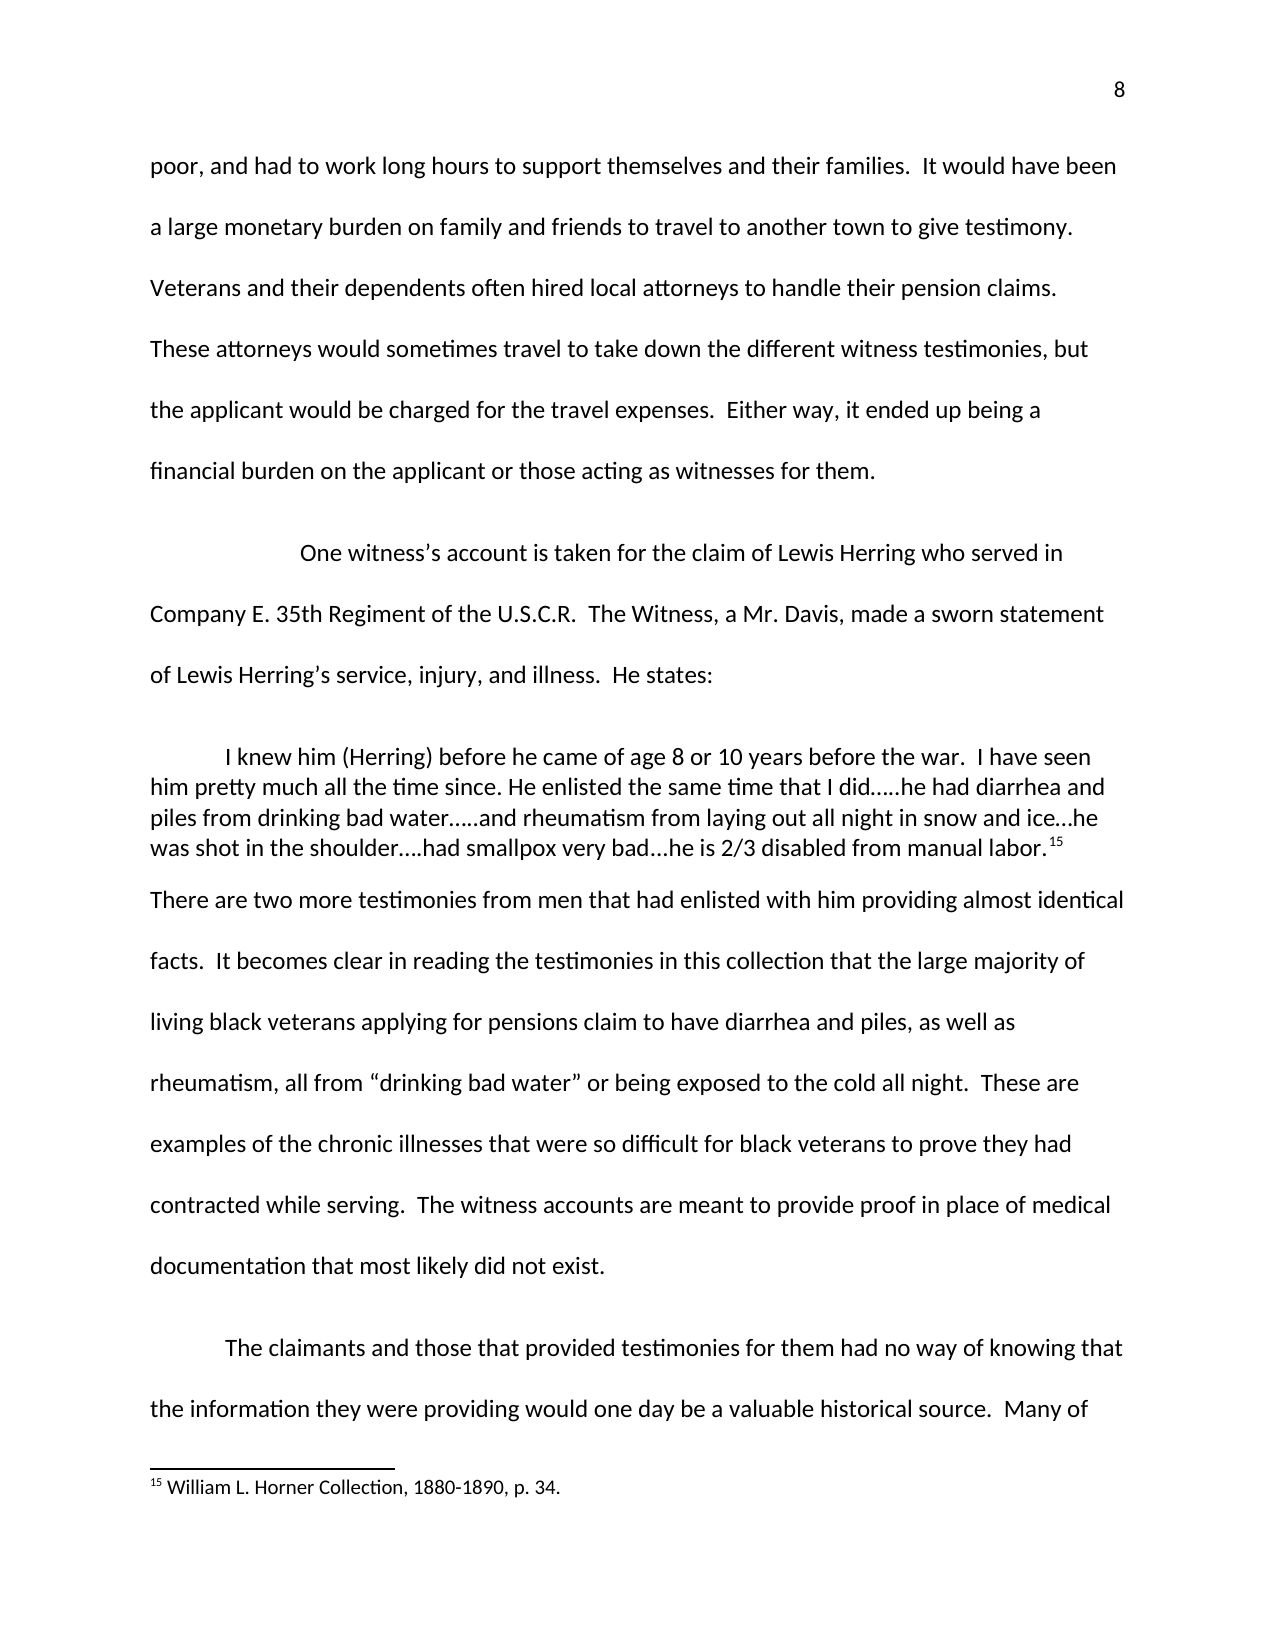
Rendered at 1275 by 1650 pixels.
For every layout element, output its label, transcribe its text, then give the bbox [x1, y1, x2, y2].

text There are two more testimonies from men that had enlisted with him providing almost identical facts. It becomes clear in reading the testimonies in this collection that the large majority of living black veterans applying for pensions claim to have diarrhea and piles, as well as rheumatism, all from “drinking bad water” or being exposed to the cold all night. These are examples of the chronic illnesses that were so difficult for black veterans to prove they had contracted while serving. The witness accounts are meant to provide proof in place of medical documentation that most likely did not exist. [150, 884, 1125, 1281]
text I knew him (Herring) before he came of age 8 or 10 years before the war. I have seen him pretty much all the time since. He enlisted the same time that I did…..he had diarrhea and piles from drinking bad water…..and rheumatism from laying out all night in snow and ice…he was shot in the shoulder….had smallpox very bad...he is 2/3 disabled from manual labor. [150, 741, 1125, 863]
text One witness’s account is taken for the claim of Lewis Herring who served in Company E. 35th Regiment of the U.S.C.R. The Witness, a Mr. Davis, made a sworn statement of Lewis Herring’s service, injury, and illness. He states: [150, 537, 1125, 690]
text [150, 1332, 1125, 1424]
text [150, 150, 1125, 486]
